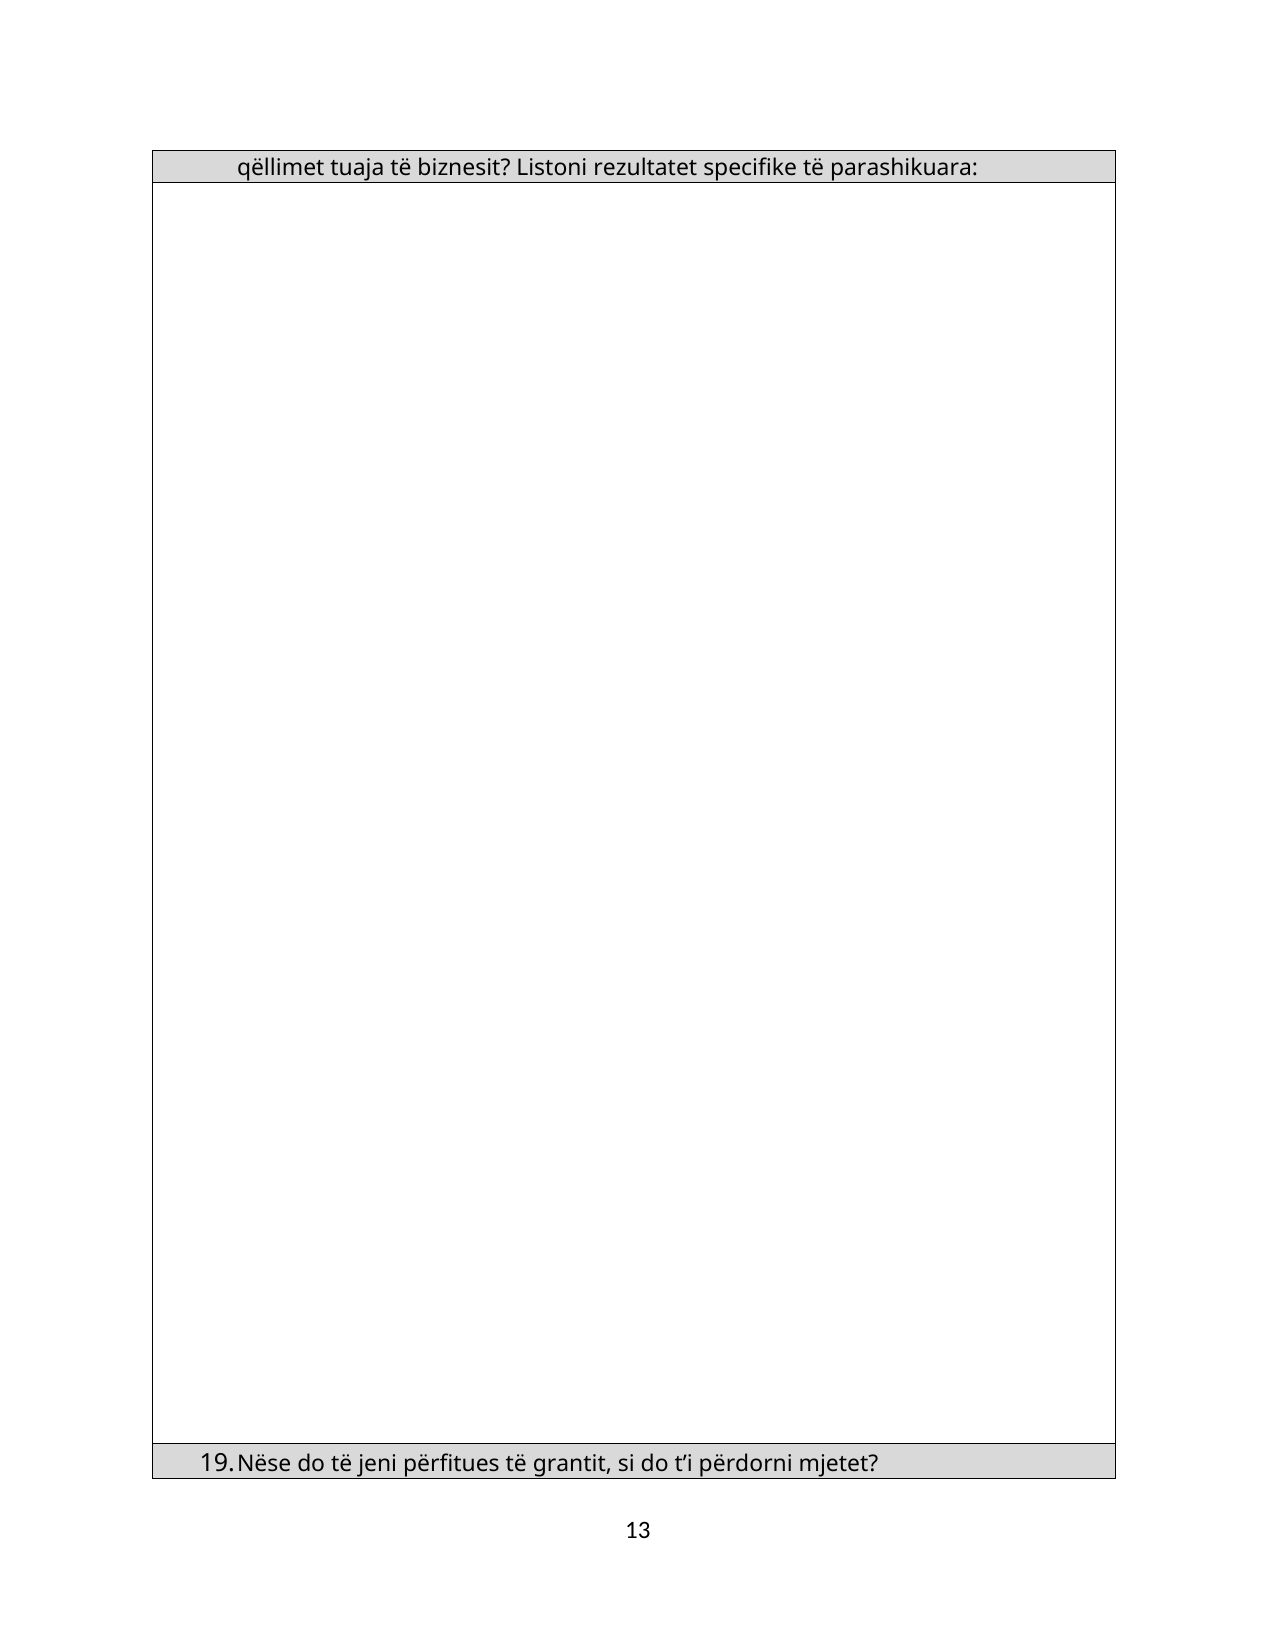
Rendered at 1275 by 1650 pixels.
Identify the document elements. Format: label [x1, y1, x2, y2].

table_cell [153, 183, 1115, 1443]
table_cell [153, 151, 1115, 182]
table_cell [153, 1444, 1115, 1478]
